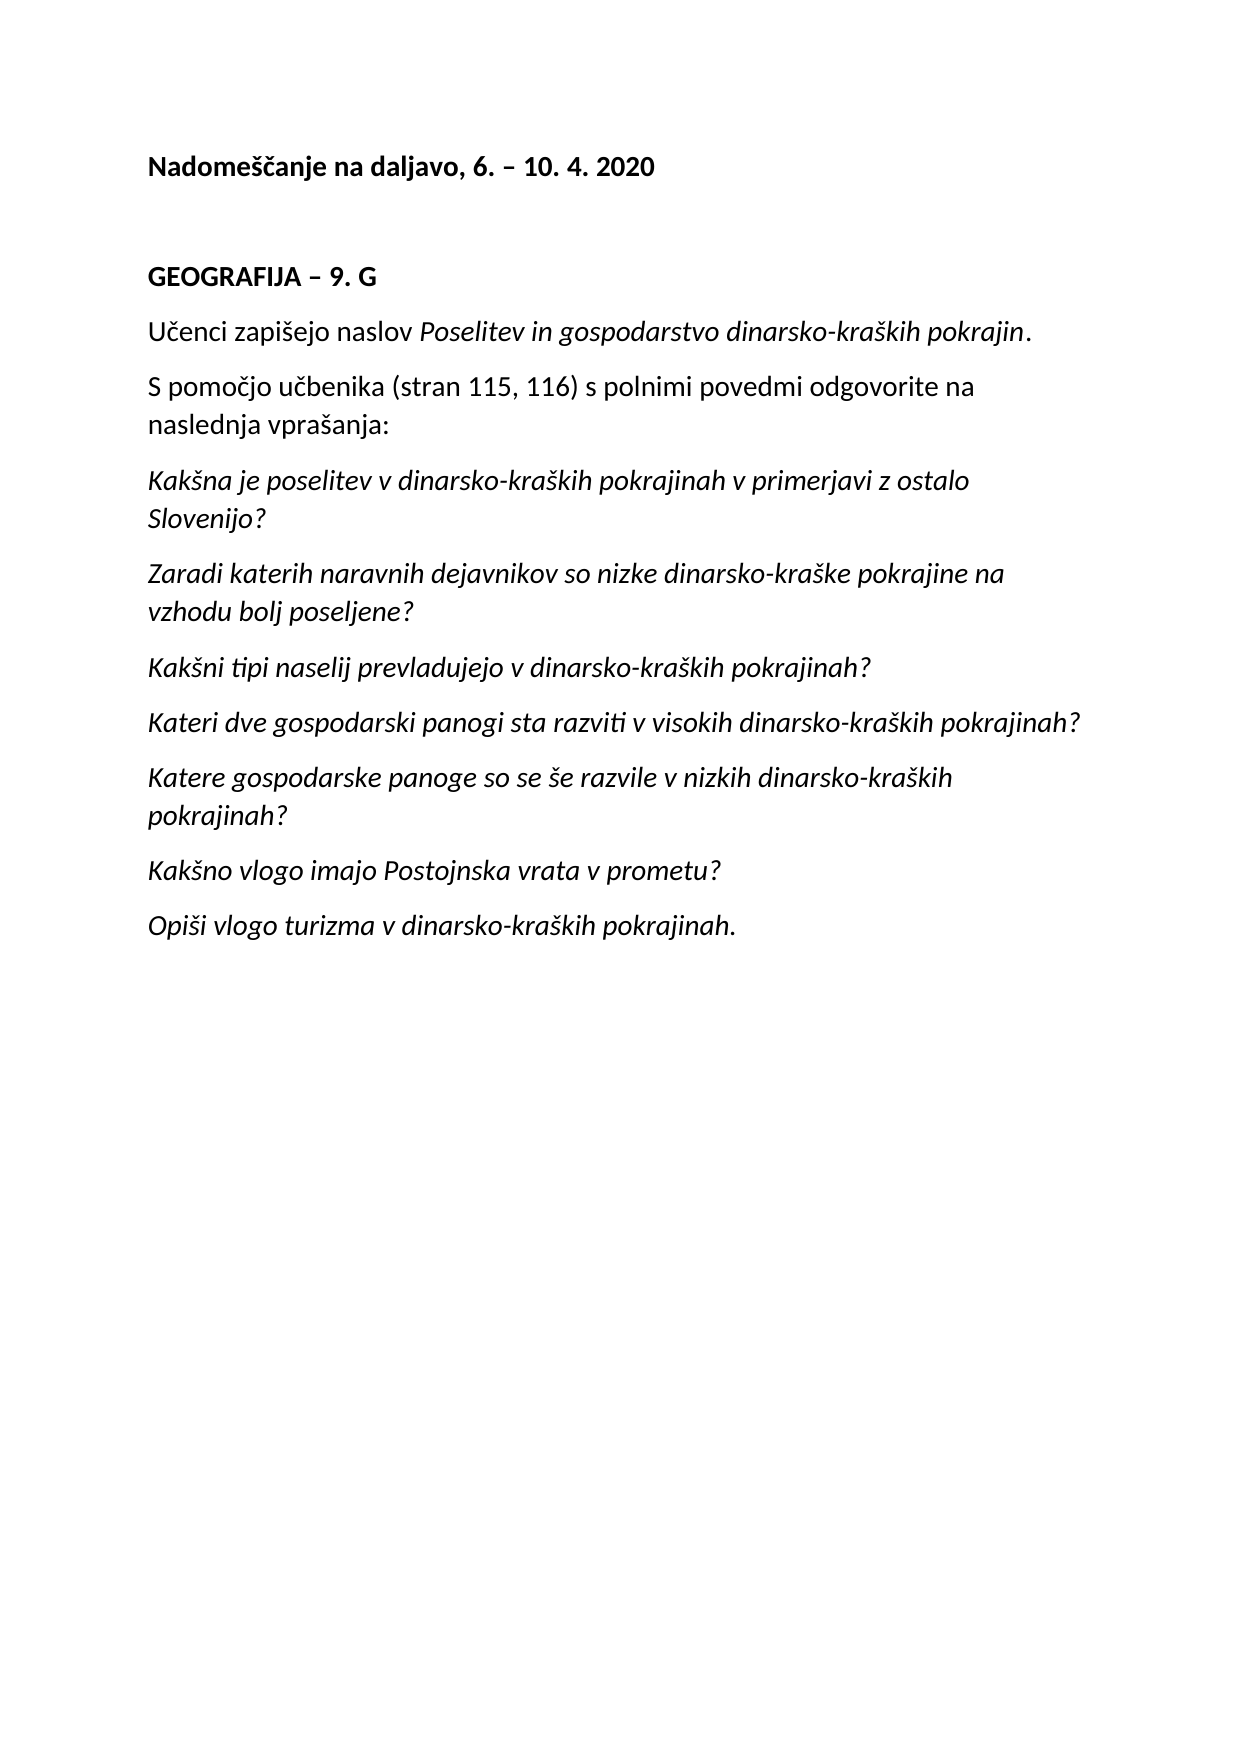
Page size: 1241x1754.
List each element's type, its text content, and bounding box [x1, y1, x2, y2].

text Kakšni tipi naselij prevladujejo v dinarsko-kraških pokrajinah? [148, 649, 1093, 684]
text Kakšno vlogo imajo Postojnska vrata v prometu? [148, 852, 1093, 888]
text S pomočjo učbenika (stran 115, 116) s polnimi povedmi odgovorite na naslednja vprašanja: [148, 368, 1093, 442]
text Učenci zapišejo naslov Poselitev in gospodarstvo dinarsko-kraških pokrajin. [148, 313, 1093, 348]
text Kateri dve gospodarski panogi sta razviti v visokih dinarsko-kraških pokrajinah? [148, 704, 1093, 739]
text Zaradi katerih naravnih dejavnikov so nizke dinarsko-kraške pokrajine na vzhodu bolj poseljene? [148, 555, 1093, 629]
text Kakšna je poselitev v dinarsko-kraških pokrajinah v primerjavi z ostalo Slovenijo? [148, 462, 1093, 536]
text GEOGRAFIJA – 9. G [148, 258, 1093, 293]
text Opiši vlogo turizma v dinarsko-kraških pokrajinah. [148, 907, 1093, 943]
text Katere gospodarske panoge so se še razvile v nizkih dinarsko-kraških pokrajinah? [148, 759, 1093, 833]
text Nadomeščanje na daljavo, 6. – 10. 4. 2020 [148, 148, 1093, 183]
